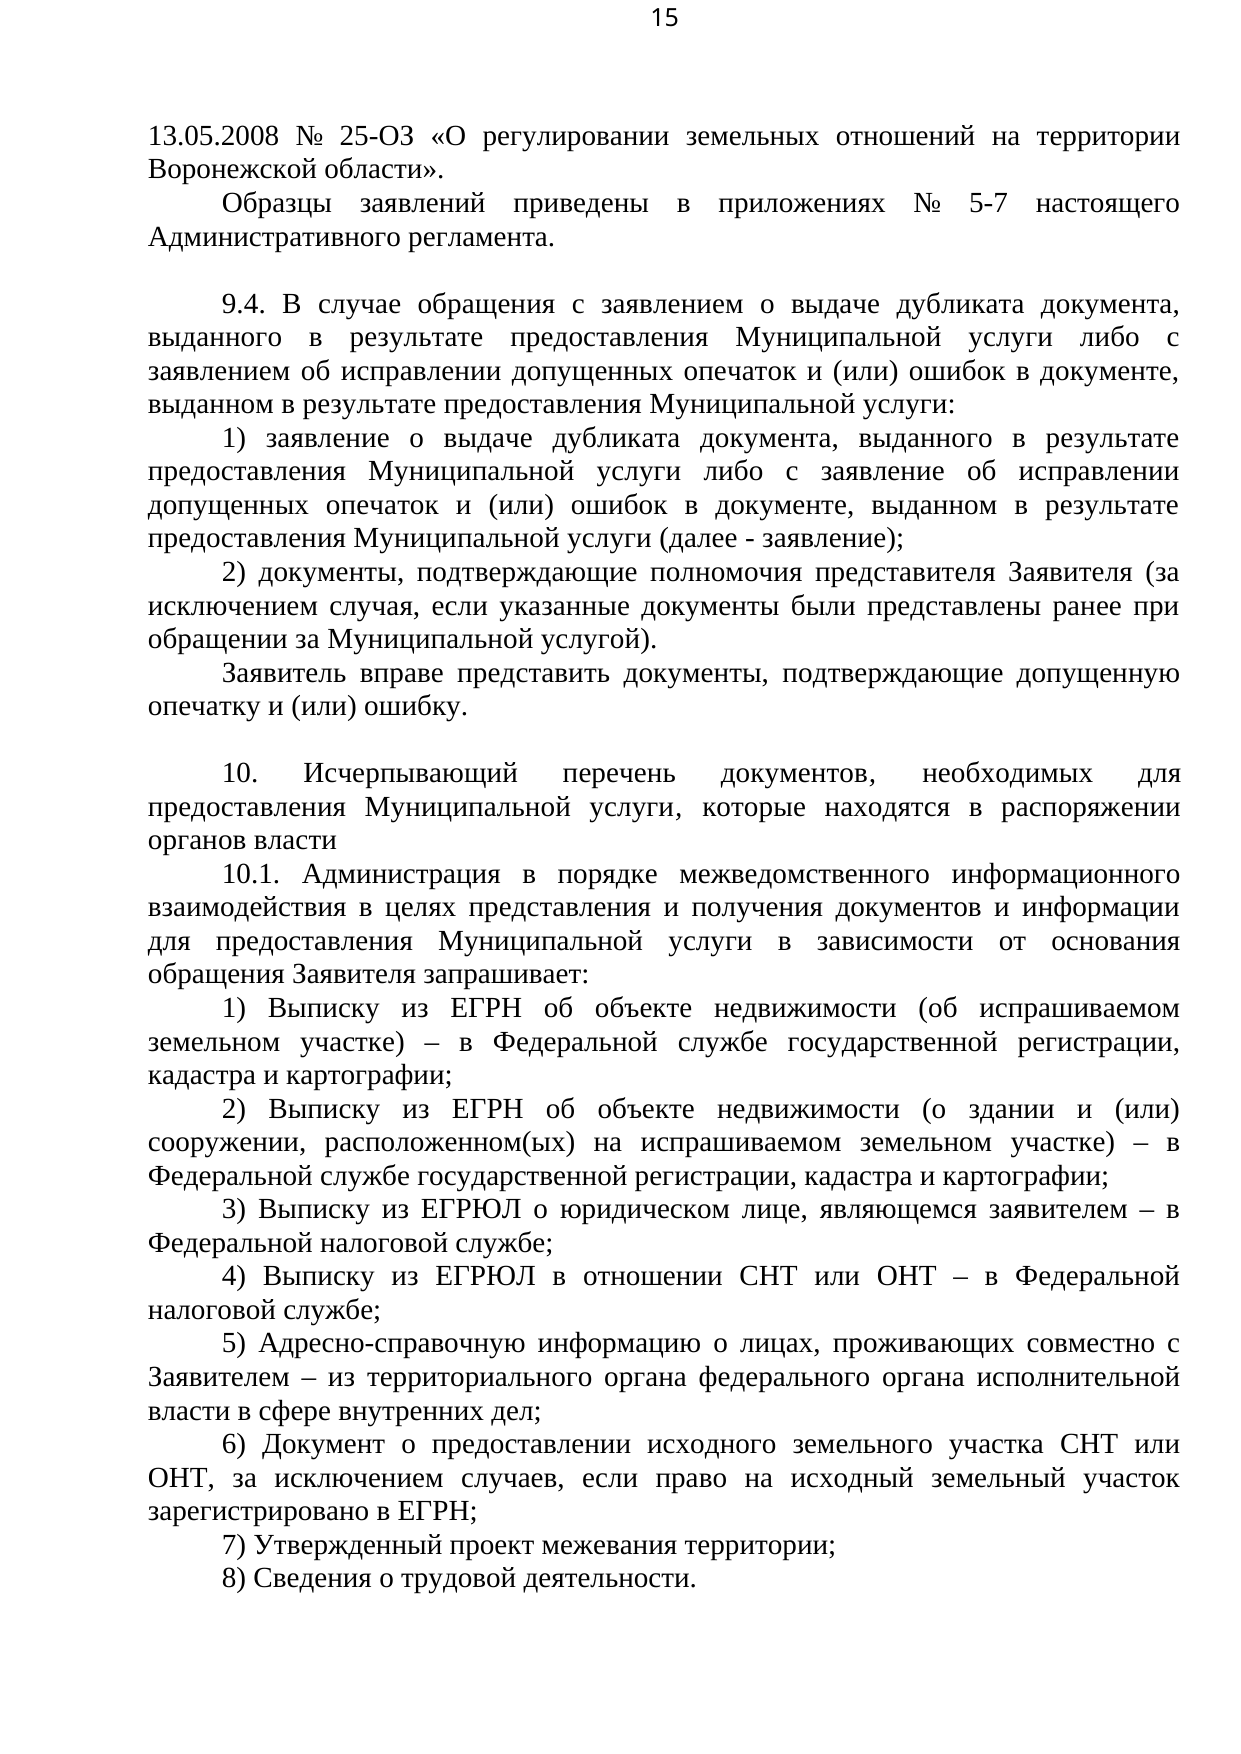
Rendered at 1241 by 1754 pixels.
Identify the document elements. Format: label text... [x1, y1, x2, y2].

text 8) Сведения о трудовой деятельности. [148, 1560, 1181, 1594]
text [148, 118, 1181, 185]
text 3) Выписку из ЕГРЮЛ о юридическом лице, являющемся заявителем – в Федеральной налоговой службе; [148, 1191, 1181, 1258]
text 1) заявление о выдаче дубликата документа, выданного в результате предоставления Муниципальной услуги либо с заявление об исправлении допущенных опечаток и (или) ошибок в документе, выданном в результате предоставления Муниципальной услуги (далее - заявление); [148, 420, 1181, 554]
text 10.1. Администрация в порядке межведомственного информационного взаимодействия в целях представления и получения документов и информации для предоставления Муниципальной услуги в зависимости от основания обращения Заявителя запрашивает: [148, 856, 1181, 990]
text 1) Выписку из ЕГРН об объекте недвижимости (об испрашиваемом земельном участке) – в Федеральной службе государственной регистрации, кадастра и картографии; [148, 990, 1181, 1091]
text 10. Исчерпывающий перечень документов, необходимых для предоставления Муниципальной услуги, которые находятся в распоряжении органов власти [148, 755, 1181, 856]
text 2) Выписку из ЕГРН об объекте недвижимости (о здании и (или) сооружении, расположенном(ых) на испрашиваемом земельном участке) – в Федеральной службе государственной регистрации, кадастра и картографии; [148, 1091, 1181, 1191]
text 7) Утвержденный проект межевания территории; [148, 1527, 1181, 1560]
text Заявитель вправе представить документы, подтверждающие допущенную опечатку и (или) ошибку. [148, 655, 1181, 722]
text 2) документы, подтверждающие полномочия представителя Заявителя (за исключением случая, если указанные документы были представлены ранее при обращении за Муниципальной услугой). [148, 554, 1181, 655]
text 6) Документ о предоставлении исходного земельного участка СНТ или ОНТ, за исключением случаев, если право на исходный земельный участок зарегистрировано в ЕГРН; [148, 1426, 1181, 1527]
text 4) Выписку из ЕГРЮЛ в отношении СНТ или ОНТ – в Федеральной налоговой службе; [148, 1258, 1181, 1326]
text 9.4. В случае обращения с заявлением о выдаче дубликата документа, выданного в результате предоставления Муниципальной услуги либо с заявлением об исправлении допущенных опечаток и (или) ошибок в документе, выданном в результате предоставления Муниципальной услуги: [148, 286, 1181, 420]
text 5) Адресно-справочную информацию о лицах, проживающих совместно с Заявителем – из территориального органа федерального органа исполнительной власти в сфере внутренних дел; [148, 1326, 1181, 1426]
text Образцы заявлений приведены в приложениях № 5-7 настоящего Административного регламента. [148, 185, 1181, 252]
